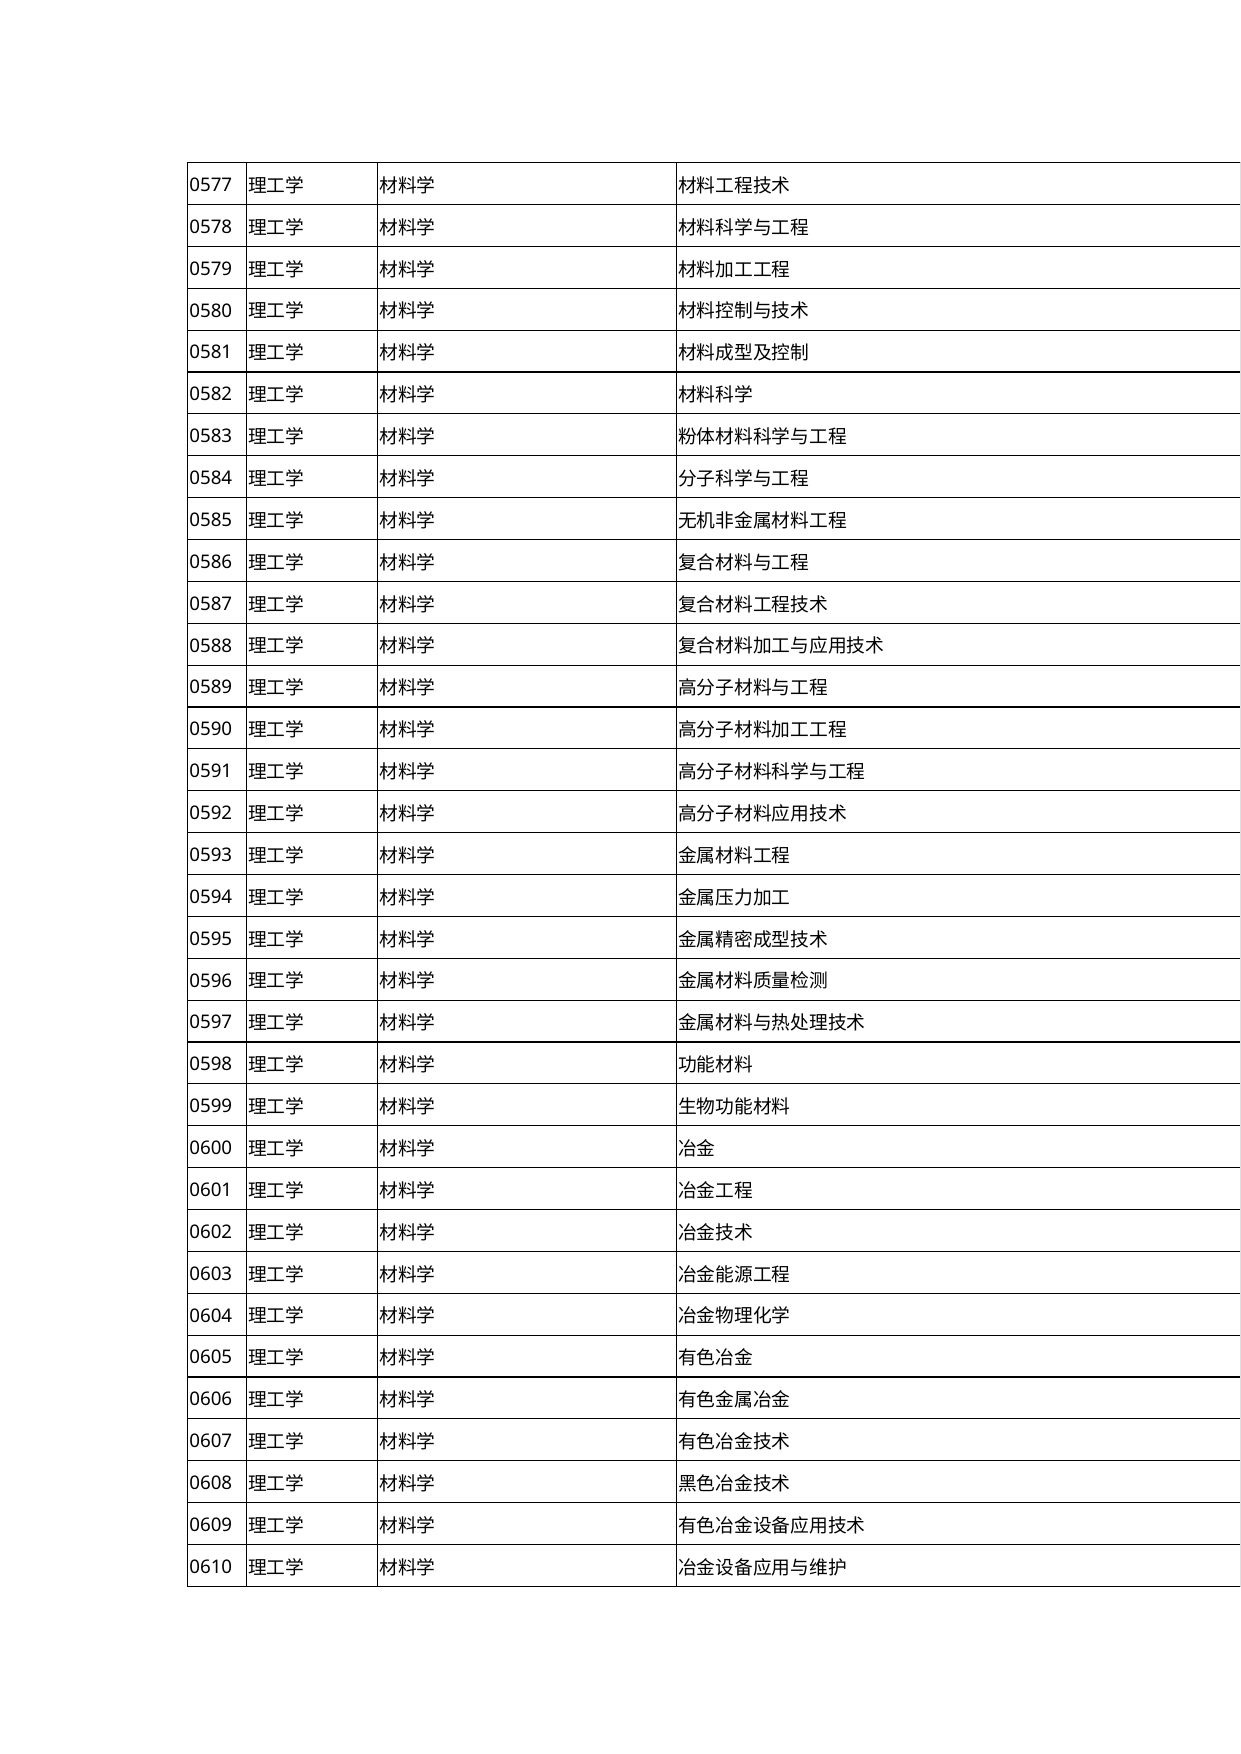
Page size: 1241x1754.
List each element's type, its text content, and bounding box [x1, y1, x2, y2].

table_cell 理工学 [247, 540, 377, 581]
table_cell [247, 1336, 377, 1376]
table_cell 材料工程技术 [677, 163, 1240, 204]
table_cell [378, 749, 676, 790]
table_cell 0579 [188, 247, 246, 288]
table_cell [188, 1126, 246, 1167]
table_cell 材料学 [378, 331, 676, 371]
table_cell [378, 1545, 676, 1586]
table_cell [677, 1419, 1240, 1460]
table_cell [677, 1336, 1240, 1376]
table_cell 0578 [188, 205, 246, 246]
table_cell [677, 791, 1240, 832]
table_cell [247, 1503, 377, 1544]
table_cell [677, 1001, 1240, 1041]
table_cell 0580 [188, 289, 246, 329]
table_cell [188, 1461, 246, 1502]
table_cell 理工学 [247, 582, 377, 623]
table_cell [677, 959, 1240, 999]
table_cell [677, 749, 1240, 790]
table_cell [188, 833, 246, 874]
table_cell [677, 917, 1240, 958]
table_cell 无机非金属材料工程 [677, 498, 1240, 539]
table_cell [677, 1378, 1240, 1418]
table_cell 0588 [188, 624, 246, 664]
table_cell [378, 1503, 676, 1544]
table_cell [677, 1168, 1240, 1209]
table_cell 材料学 [378, 205, 676, 246]
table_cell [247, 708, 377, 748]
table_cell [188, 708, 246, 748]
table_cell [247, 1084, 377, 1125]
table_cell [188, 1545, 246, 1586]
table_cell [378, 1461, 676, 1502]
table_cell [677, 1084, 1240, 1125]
table_cell 理工学 [247, 289, 377, 329]
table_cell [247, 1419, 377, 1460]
table_cell 材料学 [378, 373, 676, 413]
table_cell 材料科学与工程 [677, 205, 1240, 246]
table_cell 理工学 [247, 247, 377, 288]
table_cell 理工学 [247, 666, 377, 706]
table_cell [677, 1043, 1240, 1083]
table_cell 粉体材料科学与工程 [677, 414, 1240, 455]
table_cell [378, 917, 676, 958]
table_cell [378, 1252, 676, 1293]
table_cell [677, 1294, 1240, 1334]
table_cell 材料学 [378, 540, 676, 581]
table_cell 理工学 [247, 624, 377, 664]
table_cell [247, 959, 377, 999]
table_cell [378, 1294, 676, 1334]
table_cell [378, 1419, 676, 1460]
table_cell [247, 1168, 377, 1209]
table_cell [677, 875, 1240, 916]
table_cell 0581 [188, 331, 246, 371]
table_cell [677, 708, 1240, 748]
table_cell 分子科学与工程 [677, 456, 1240, 497]
table_cell 材料学 [378, 498, 676, 539]
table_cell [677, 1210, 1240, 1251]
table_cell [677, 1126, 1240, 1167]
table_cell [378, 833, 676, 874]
table_cell 0585 [188, 498, 246, 539]
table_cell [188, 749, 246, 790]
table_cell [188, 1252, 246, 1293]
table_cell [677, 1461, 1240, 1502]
table_cell 材料科学 [677, 373, 1240, 413]
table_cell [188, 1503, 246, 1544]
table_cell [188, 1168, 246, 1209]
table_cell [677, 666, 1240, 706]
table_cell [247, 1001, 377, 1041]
table_cell 0589 [188, 666, 246, 706]
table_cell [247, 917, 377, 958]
table_cell 理工学 [247, 456, 377, 497]
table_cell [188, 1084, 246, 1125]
table_cell 0577 [188, 163, 246, 204]
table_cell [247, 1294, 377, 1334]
table_cell 材料学 [378, 414, 676, 455]
table_cell 理工学 [247, 498, 377, 539]
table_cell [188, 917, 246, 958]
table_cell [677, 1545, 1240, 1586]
table_cell 理工学 [247, 331, 377, 371]
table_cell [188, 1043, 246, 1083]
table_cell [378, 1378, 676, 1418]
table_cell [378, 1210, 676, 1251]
table_cell 材料加工工程 [677, 247, 1240, 288]
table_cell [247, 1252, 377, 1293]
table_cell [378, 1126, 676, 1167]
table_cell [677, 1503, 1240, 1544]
table_cell 复合材料加工与应用技术 [677, 624, 1240, 664]
table_cell 复合材料工程技术 [677, 582, 1240, 623]
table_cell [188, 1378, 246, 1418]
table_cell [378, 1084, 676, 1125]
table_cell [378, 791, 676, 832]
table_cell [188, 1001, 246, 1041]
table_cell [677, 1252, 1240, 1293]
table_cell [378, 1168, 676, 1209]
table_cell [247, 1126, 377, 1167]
table_cell 0582 [188, 373, 246, 413]
table_cell 理工学 [247, 205, 377, 246]
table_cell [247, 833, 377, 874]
table_cell 0583 [188, 414, 246, 455]
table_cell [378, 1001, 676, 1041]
table_cell 理工学 [247, 414, 377, 455]
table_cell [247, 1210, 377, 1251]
table_cell 材料控制与技术 [677, 289, 1240, 329]
table_cell 材料学 [378, 582, 676, 623]
table_cell 0584 [188, 456, 246, 497]
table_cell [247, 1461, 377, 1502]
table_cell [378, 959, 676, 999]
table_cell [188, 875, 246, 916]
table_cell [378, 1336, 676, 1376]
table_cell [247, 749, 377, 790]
table_cell 0586 [188, 540, 246, 581]
table_cell 理工学 [247, 163, 377, 204]
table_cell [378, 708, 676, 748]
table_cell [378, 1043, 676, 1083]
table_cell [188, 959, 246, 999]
table_cell 材料学 [378, 456, 676, 497]
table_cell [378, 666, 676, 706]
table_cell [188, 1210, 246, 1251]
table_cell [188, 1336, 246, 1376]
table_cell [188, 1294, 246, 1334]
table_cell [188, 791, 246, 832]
table_cell 材料学 [378, 247, 676, 288]
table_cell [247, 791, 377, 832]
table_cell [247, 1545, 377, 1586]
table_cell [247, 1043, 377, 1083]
table_cell 材料学 [378, 289, 676, 329]
table_cell 0587 [188, 582, 246, 623]
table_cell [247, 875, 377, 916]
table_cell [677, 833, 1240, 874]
table_cell 材料成型及控制 [677, 331, 1240, 371]
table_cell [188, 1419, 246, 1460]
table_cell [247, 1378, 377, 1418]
table_cell 材料学 [378, 163, 676, 204]
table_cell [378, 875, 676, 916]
table_cell 材料学 [378, 624, 676, 664]
table_cell 复合材料与工程 [677, 540, 1240, 581]
table_cell 理工学 [247, 373, 377, 413]
